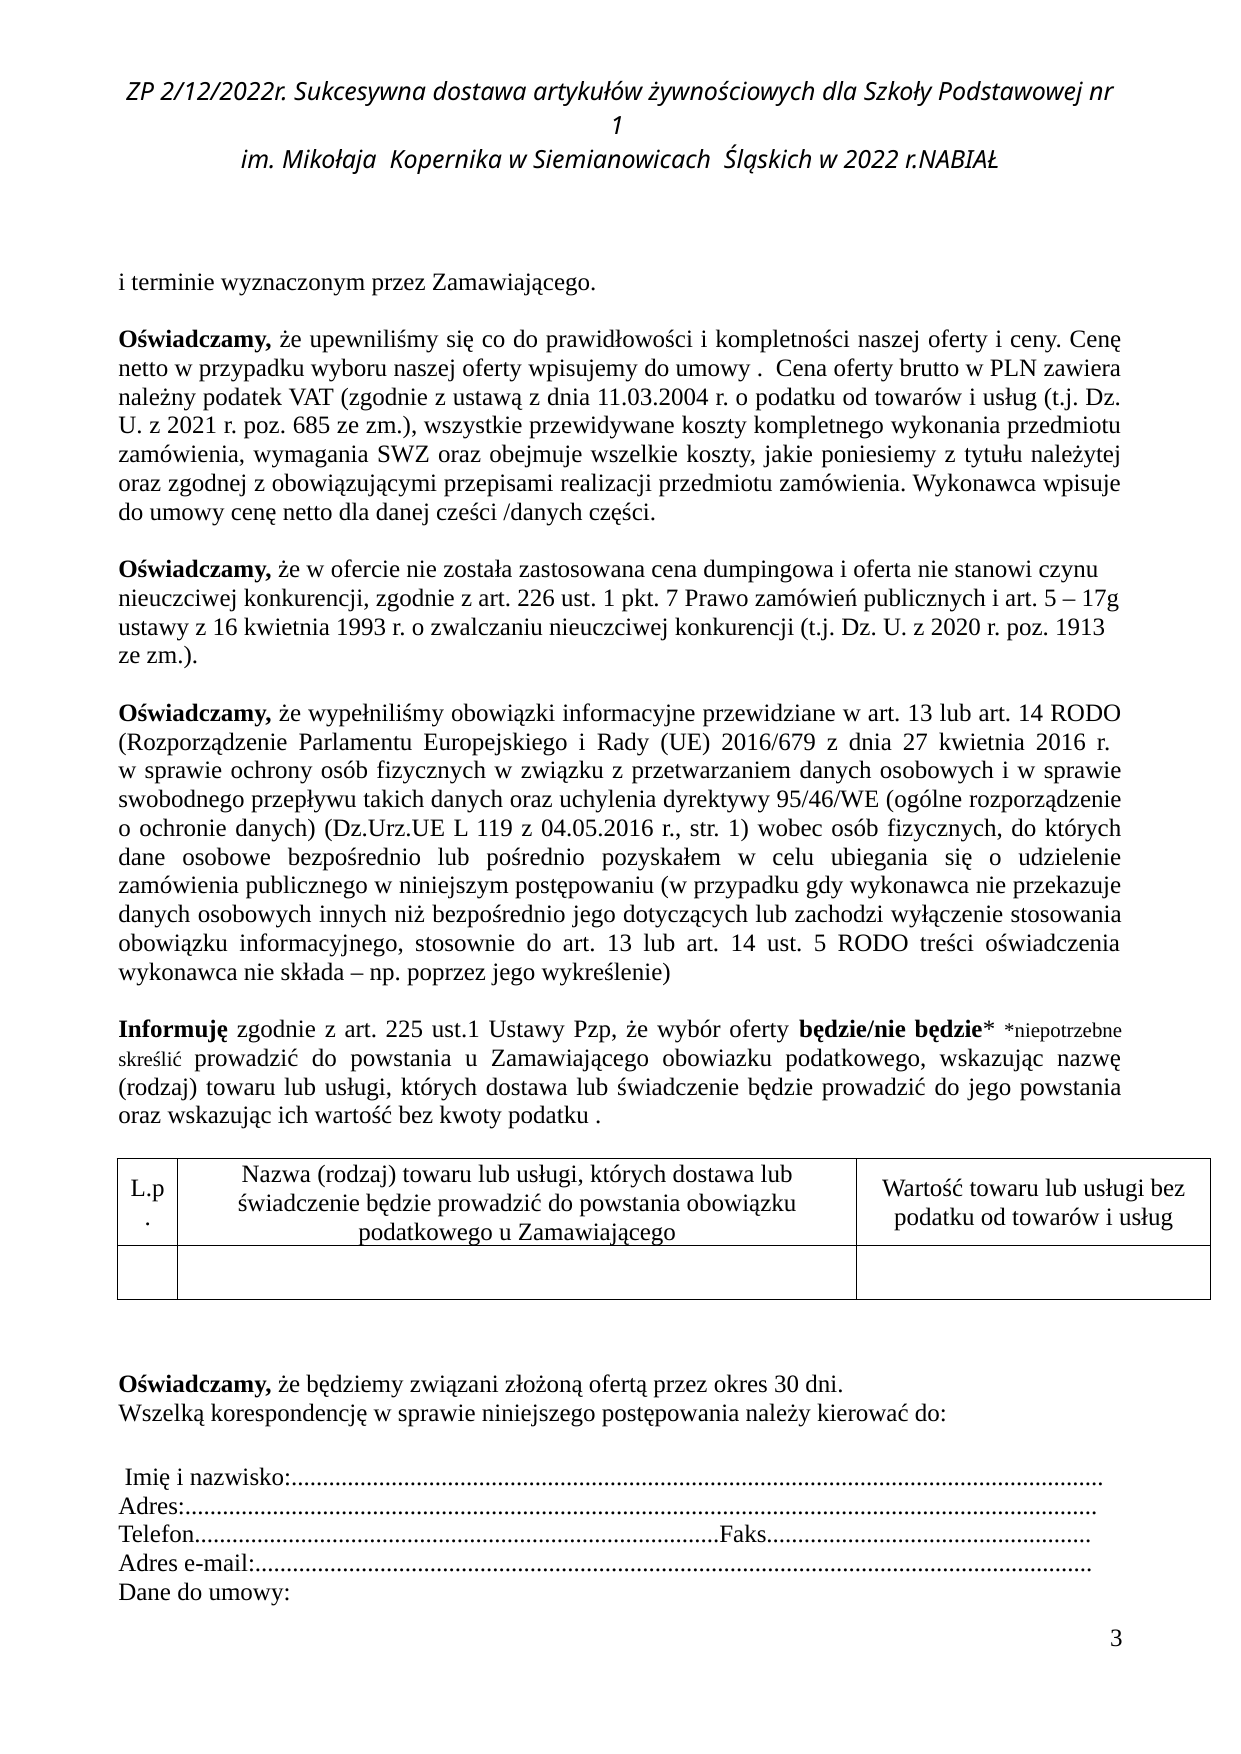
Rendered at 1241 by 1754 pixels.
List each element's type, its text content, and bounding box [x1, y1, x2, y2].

table_cell [178, 1246, 856, 1298]
table_cell [118, 1246, 177, 1298]
table_header Wartość towaru lub usługi bez podatku od towarów i usług [857, 1159, 1210, 1245]
table_header L.p. [118, 1159, 177, 1245]
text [118, 267, 1122, 296]
text Oświadczamy, że będziemy związani złożoną ofertą przez okres 30 dni. [118, 1369, 1122, 1398]
text Wszelką korespondencję w sprawie niniejszego postępowania należy kierować do: [118, 1398, 1122, 1427]
text Imię i nazwisko:.................................................................................................................................. Adres:.................................................................................................................................................. Telefon....................................................................................Faks.................................................... Adres e-mail:...................................................................................................................................... Dane do umowy: [118, 1462, 1122, 1606]
text Informuję zgodnie z art. 225 ust.1 Ustawy Pzp, że wybór oferty będzie/nie będzie* *niepotrzebne skreślić prowadzić do powstania u Zamawiającego obowiazku podatkowego, wskazując nazwę (rodzaj) towaru lub usługi, których dostawa lub świadczenie będzie prowadzić do jego powstania oraz wskazując ich wartość bez kwoty podatku . [118, 1014, 1122, 1129]
text Oświadczamy, że w ofercie nie została zastosowana cena dumpingowa i oferta nie stanowi czynu nieuczciwej konkurencji, zgodnie z art. 226 ust. 1 pkt. 7 Prawo zamówień publicznych i art. 5 – 17g ustawy z 16 kwietnia 1993 r. o zwalczaniu nieuczciwej konkurencji (t.j. Dz. U. z 2020 r. poz. 1913 ze zm.). [118, 554, 1122, 669]
text Oświadczamy, że wypełniliśmy obowiązki informacyjne przewidziane w art. 13 lub art. 14 RODO (Rozporządzenie Parlamentu Europejskiego i Rady (UE) 2016/679 z dnia 27 kwietnia 2016 r. w sprawie ochrony osób fizycznych w związku z przetwarzaniem danych osobowych i w sprawie swobodnego przepływu takich danych oraz uchylenia dyrektywy 95/46/WE (ogólne rozporządzenie o ochronie danych) (Dz.Urz.UE L 119 z 04.05.2016 r., str. 1) wobec osób fizycznych, do których dane osobowe bezpośrednio lub pośrednio pozyskałem w celu ubiegania się o udzielenie zamówienia publicznego w niniejszym postępowaniu (w przypadku gdy wykonawca nie przekazuje danych osobowych innych niż bezpośrednio jego dotyczących lub zachodzi wyłączenie stosowania obowiązku informacyjnego, stosownie do art. 13 lub art. 14 ust. 5 RODO treści oświadczenia wykonawca nie składa – np. poprzez jego wykreślenie) [118, 698, 1122, 986]
table_header Nazwa (rodzaj) towaru lub usługi, których dostawa lub świadczenie będzie prowadzić do powstania obowiązku podatkowego u Zamawiającego [178, 1159, 856, 1245]
table_cell [857, 1246, 1210, 1298]
text Oświadczamy, że upewniliśmy się co do prawidłowości i kompletności naszej oferty i ceny. Cenę netto w przypadku wyboru naszej oferty wpisujemy do umowy . Cena oferty brutto w PLN zawiera należny podatek VAT (zgodnie z ustawą z dnia 11.03.2004 r. o podatku od towarów i usług (t.j. Dz. U. z 2021 r. poz. 685 ze zm.), wszystkie przewidywane koszty kompletnego wykonania przedmiotu zamówienia, wymagania SWZ oraz obejmuje wszelkie koszty, jakie poniesiemy z tytułu należytej oraz zgodnej z obowiązującymi przepisami realizacji przedmiotu zamówienia. Wykonawca wpisuje do umowy cenę netto dla danej cześci /danych części. [118, 324, 1122, 526]
